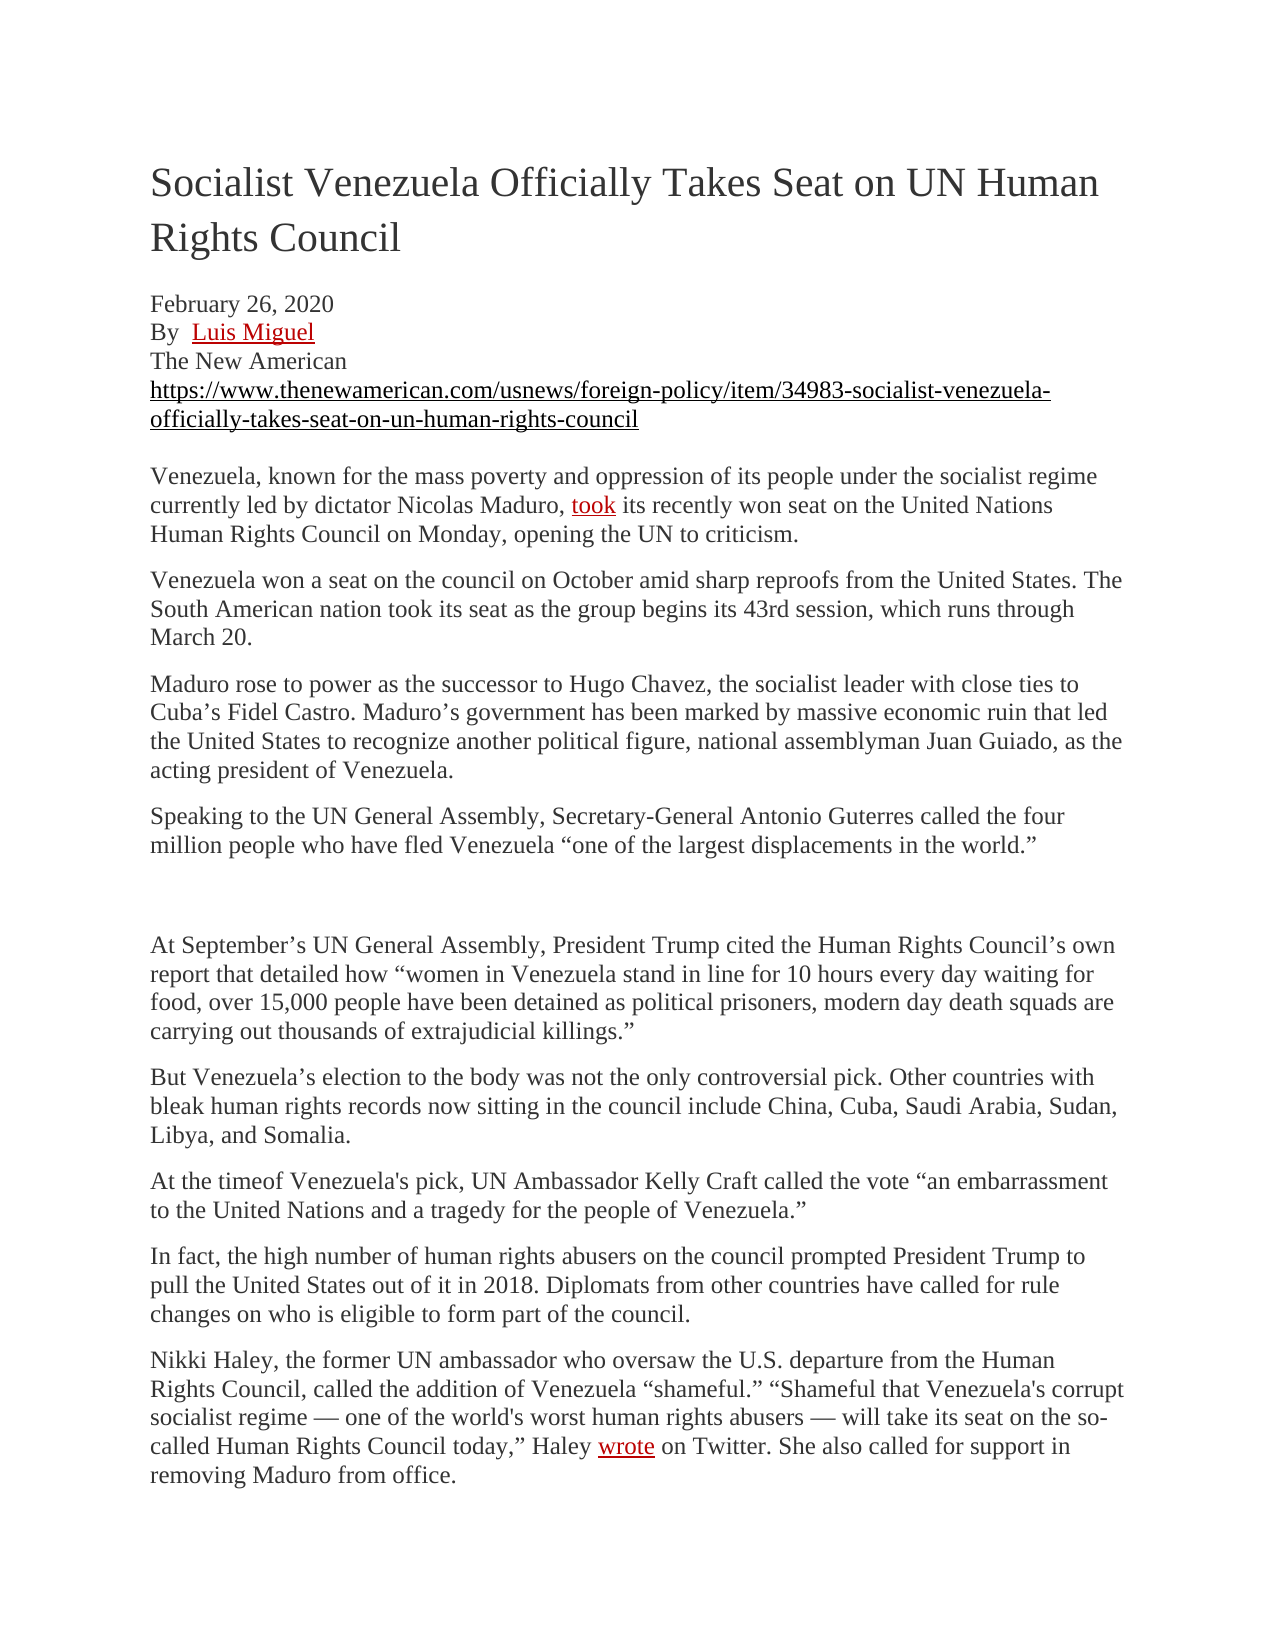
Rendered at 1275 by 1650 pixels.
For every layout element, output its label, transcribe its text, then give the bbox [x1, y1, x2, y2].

text Nikki Haley, the former UN ambassador who oversaw the U.S. departure from the Human Rights Council, called the addition of Venezuela “shameful.” “Shameful that Venezuela's corrupt socialist regime — one of the world's worst human rights abusers — will take its seat on the so-called Human Rights Council today,” Haley wrote on Twitter. She also called for support in removing Maduro from office. [150, 1345, 1125, 1489]
text In fact, the high number of human rights abusers on the council prompted President Trump to pull the United States out of it in 2018. Diplomats from other countries have called for rule changes on who is eligible to form part of the council. [150, 1241, 1125, 1327]
text Venezuela won a seat on the council on October amid sharp reproofs from the United States. The South American nation took its seat as the group begins its 43rd session, which runs through March 20. [150, 565, 1125, 651]
text Socialist Venezuela Officially Takes Seat on UN Human Rights Council [150, 150, 1125, 260]
text At September’s UN General Assembly, President Trump cited the Human Rights Council’s own report that detailed how “women in Venezuela stand in line for 10 hours every day waiting for food, over 15,000 people have been detained as political prisoners, modern day death squads are carrying out thousands of extrajudicial killings.” [150, 930, 1125, 1045]
text The New American https://www.thenewamerican.com/usnews/foreign-policy/item/34983-socialist-venezuela-officially-takes-seat-on-un-human-rights-council [150, 346, 1125, 461]
text Maduro rose to power as the successor to Hugo Chavez, the socialist leader with close ties to Cuba’s Fidel Castro. Maduro’s government has been marked by massive economic ruin that led the United States to recognize another political figure, national assemblyman Juan Guiado, as the acting president of Venezuela. [150, 669, 1125, 784]
text By Luis Miguel [150, 317, 1125, 346]
text February 26, 2020 [150, 289, 1125, 317]
text But Venezuela’s election to the body was not the only controversial pick. Other countries with bleak human rights records now sitting in the council include China, Cuba, Saudi Arabia, Sudan, Libya, and Somalia. [150, 1062, 1125, 1149]
text At the timeof Venezuela's pick, UN Ambassador Kelly Craft called the vote “an embarrassment to the United Nations and a tragedy for the people of Venezuela.” [150, 1166, 1125, 1224]
text Venezuela, known for the mass poverty and oppression of its people under the socialist regime currently led by dictator Nicolas Maduro, took its recently won seat on the United Nations Human Rights Council on Monday, opening the UN to criticism. [150, 461, 1125, 547]
text Speaking to the UN General Assembly, Secretary-General Antonio Guterres called the four million people who have fled Venezuela “one of the largest displacements in the world.” [150, 801, 1125, 859]
